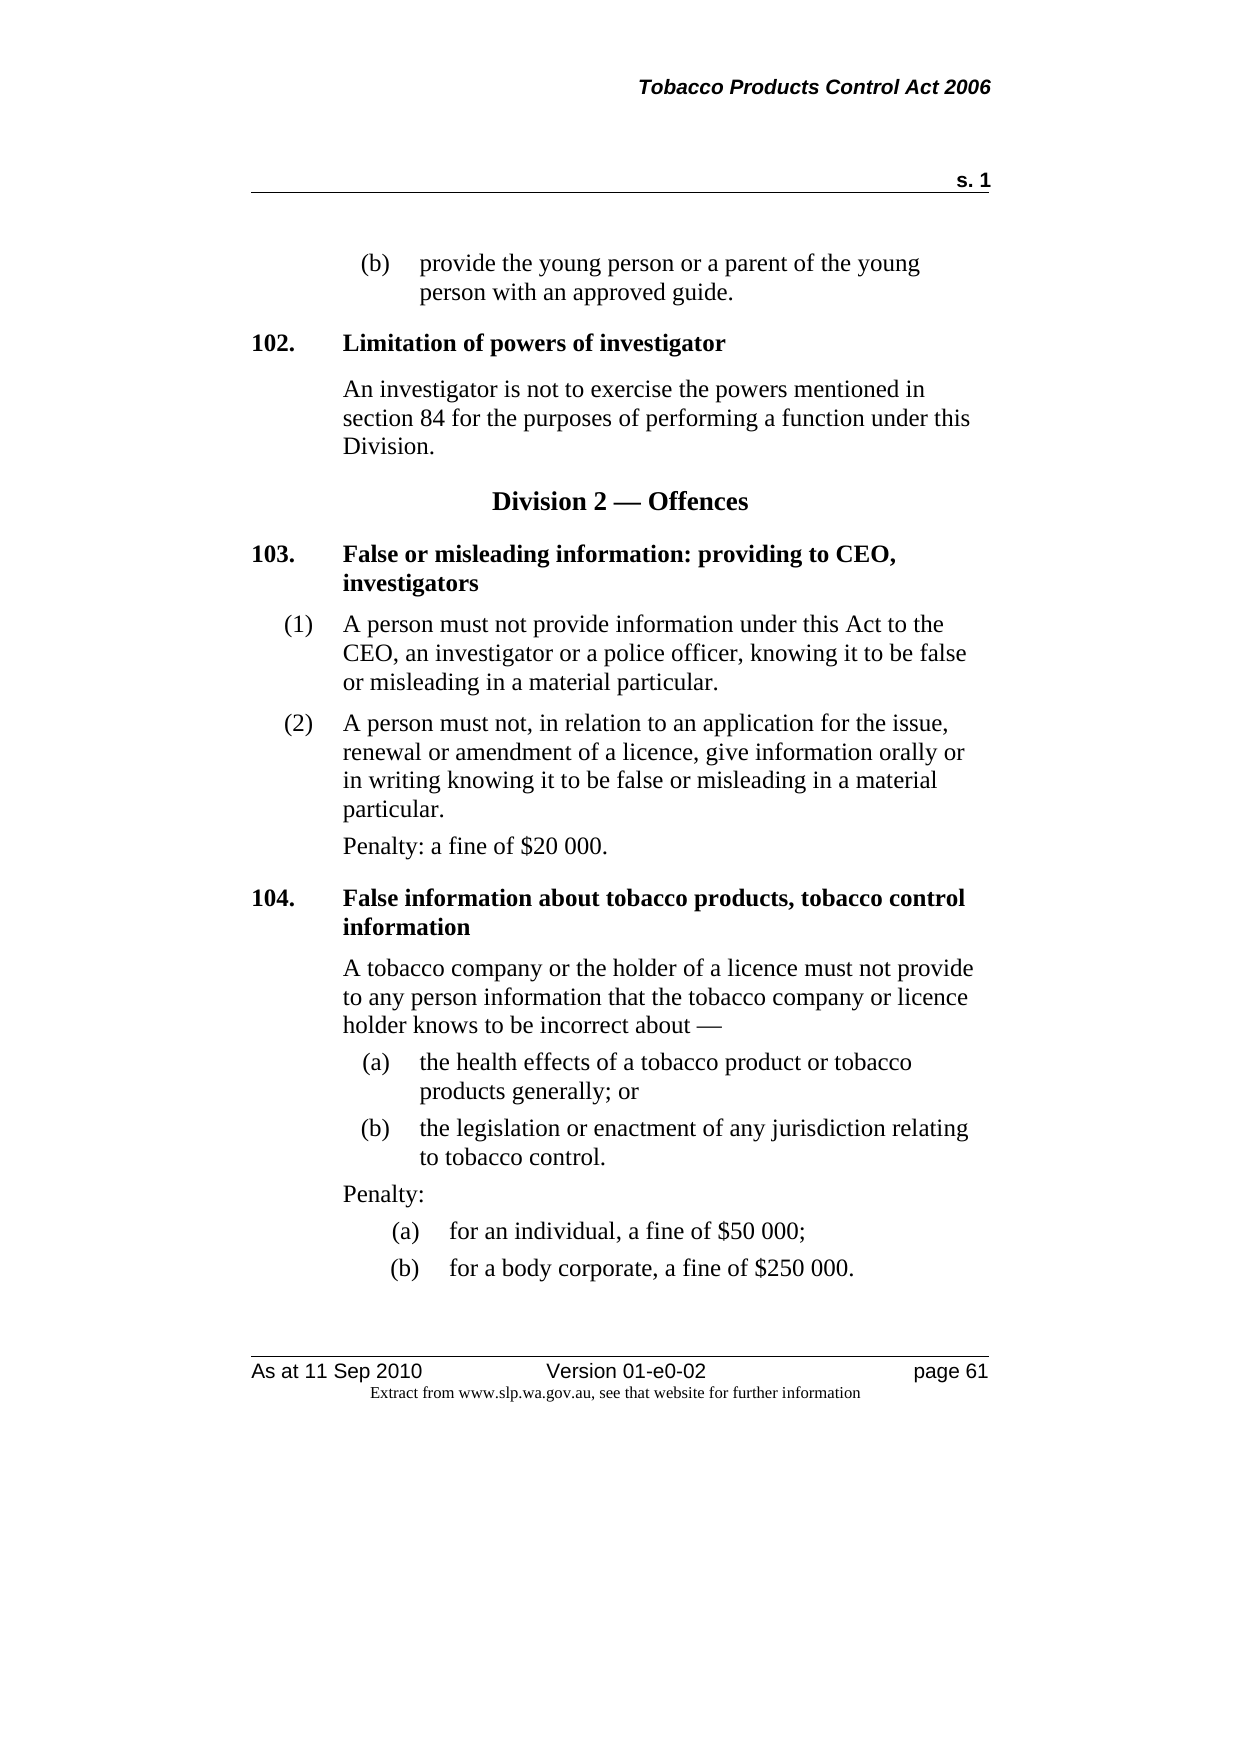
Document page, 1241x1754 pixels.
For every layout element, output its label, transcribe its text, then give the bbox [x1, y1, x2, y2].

subtitle 103. False or misleading information: providing to CEO, investigators [251, 539, 989, 597]
text Penalty: a fine of $20 000. [251, 831, 989, 860]
subtitle Division 2 — Offences [251, 485, 989, 516]
text An investigator is not to exercise the powers mentioned in section 84 for the purposes of performing a function under this Division. [251, 374, 989, 460]
text (b) for a body corporate, a fine of $250 000. [251, 1253, 989, 1282]
text Penalty: [251, 1179, 989, 1208]
text (b) the legislation or enactment of any jurisdiction relating to tobacco control. [251, 1113, 989, 1171]
subtitle 104. False information about tobacco products, tobacco control information [251, 883, 989, 940]
text (a) the health effects of a tobacco product or tobacco products generally; or [251, 1047, 989, 1105]
text (2) A person must not, in relation to an application for the issue, renewal or amendment of a licence, give information orally or in writing knowing it to be false or misleading in a material particular. [251, 708, 989, 823]
text (1) A person must not provide information under this Act to the CEO, an investigator or a police officer, knowing it to be false or misleading in a material particular. [251, 609, 989, 695]
subtitle 102. Limitation of powers of investigator [251, 328, 989, 357]
text A tobacco company or the holder of a licence must not provide to any person information that the tobacco company or licence holder knows to be incorrect about — [251, 953, 989, 1039]
text (b) provide the young person or a parent of the young person with an approved guide. [251, 248, 989, 306]
text (a) for an individual, a fine of $50 000; [251, 1216, 989, 1245]
